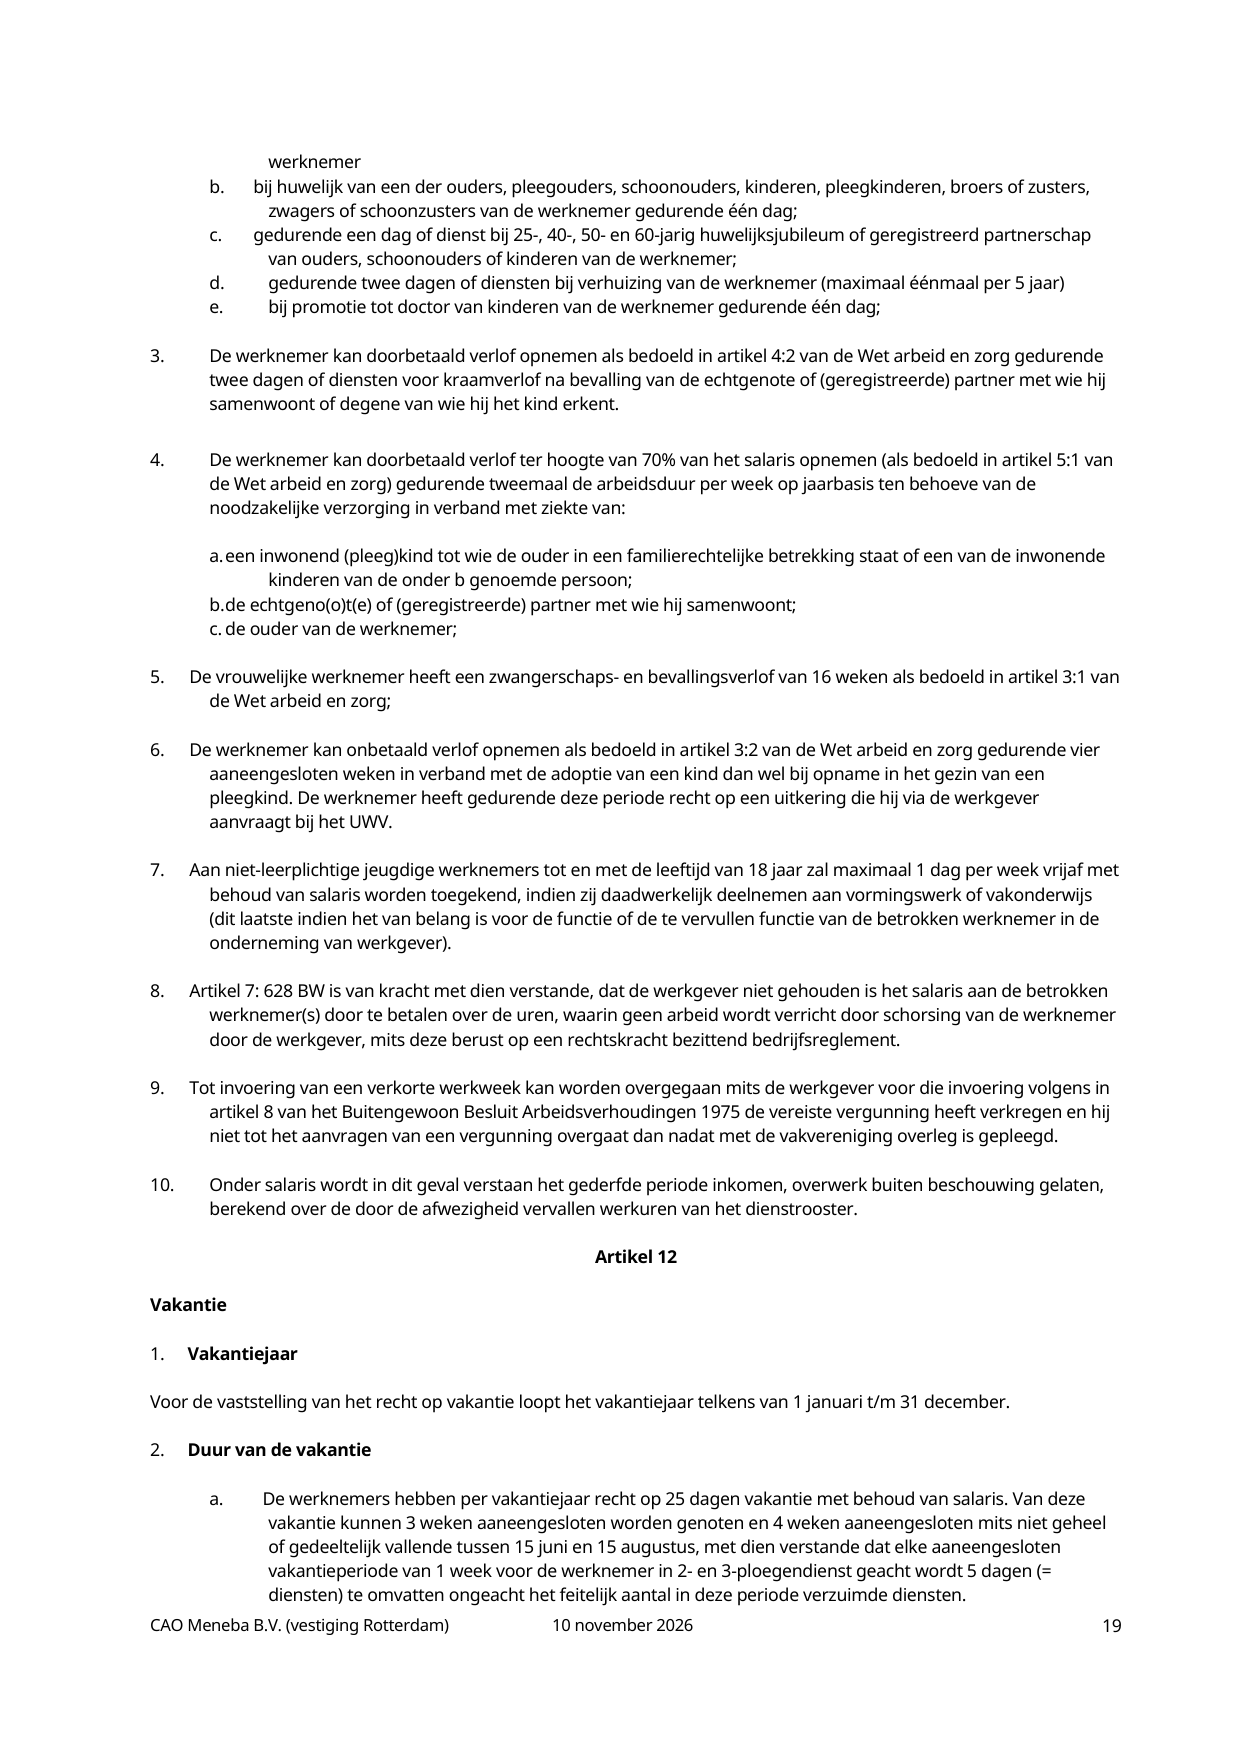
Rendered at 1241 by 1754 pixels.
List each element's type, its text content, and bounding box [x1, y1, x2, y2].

list een inwonend (pleeg)kind tot wie de ouder in een familierechtelijke betrekking staat of een van de inwonende kinderen van de onder b genoemde persoon; [209, 544, 1122, 592]
text d. gedurende twee dagen of diensten bij verhuizing van de werknemer (maximaal éénmaal per 5 jaar) [209, 271, 1122, 295]
list De werknemer kan onbetaald verlof opnemen als bedoeld in artikel 3:2 van de Wet arbeid en zorg gedurende vier aaneengesloten weken in verband met de adoptie van een kind dan wel bij opname in het gezin van een pleegkind. De werknemer heeft gedurende deze periode recht op een uitkering die hij via de werkgever aanvraagt bij het UWV. [150, 737, 1122, 834]
list Vakantiejaar [150, 1341, 1122, 1365]
list Duur van de vakantie [150, 1438, 1122, 1462]
text 3. De werknemer kan doorbetaald verlof opnemen als bedoeld in artikel 4:2 van de Wet arbeid en zorg gedurende twee dagen of diensten voor kraamverlof na bevalling van de echtgenote of (geregistreerde) partner met wie hij samenwoont of degene van wie hij het kind erkent. [150, 343, 1122, 447]
subtitle Vakantie [150, 1293, 1122, 1317]
list gedurende een dag of dienst bij 25-, 40-, 50- en 60-jarig huwelijksjubileum of geregistreerd partnerschap van ouders, schoonouders of kinderen van de werknemer; [209, 222, 1122, 271]
list Artikel 7: 628 BW is van kracht met dien verstande, dat de werkgever niet gehouden is het salaris aan de betrokken werknemer(s) door te betalen over de uren, waarin geen arbeid wordt verricht door schorsing van de werknemer door de werkgever, mits deze berust op een rechtskracht bezittend bedrijfsreglement. [150, 979, 1122, 1051]
list De werknemers hebben per vakantiejaar recht op 25 dagen vakantie met behoud van salaris. Van deze vakantie kunnen 3 weken aaneengesloten worden genoten en 4 weken aaneengesloten mits niet geheel of gedeeltelijk vallende tussen 15 juni en 15 augustus, met dien verstande dat elke aaneengesloten vakantieperiode van 1 week voor de werknemer in 2- en 3-ploegendienst geacht wordt 5 dagen (= diensten) te omvatten ongeacht het feitelijk aantal in deze periode verzuimde diensten. [209, 1486, 1122, 1607]
text 10. Onder salaris wordt in dit geval verstaan het gederfde periode inkomen, overwerk buiten beschouwing gelaten, berekend over de door de afwezigheid vervallen werkuren van het dienstrooster. [150, 1172, 1122, 1220]
subtitle Artikel 12 [150, 1244, 1122, 1269]
list bij huwelijk van een der ouders, pleegouders, schoonouders, kinderen, pleegkinderen, broers of zusters, zwagers of schoonzusters van de werknemer gedurende één dag; [209, 174, 1122, 222]
list De vrouwelijke werknemer heeft een zwangerschaps- en bevallingsverlof van 16 weken als bedoeld in artikel 3:1 van de Wet arbeid en zorg; [150, 664, 1122, 713]
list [209, 150, 1122, 174]
text e. bij promotie tot doctor van kinderen van de werknemer gedurende één dag; [209, 295, 1122, 319]
text Voor de vaststelling van het recht op vakantie loopt het vakantiejaar telkens van 1 januari t/m 31 december. [150, 1389, 1122, 1414]
list de echtgeno(o)t(e) of (geregistreerde) partner met wie hij samenwoont; [209, 592, 1122, 616]
list Aan niet-leerplichtige jeugdige werknemers tot en met de leeftijd van 18 jaar zal maximaal 1 dag per week vrijaf met behoud van salaris worden toegekend, indien zij daadwerkelijk deelnemen aan vormingswerk of vakonderwijs (dit laatste indien het van belang is voor de functie of de te vervullen functie van de betrokken werknemer in de onderneming van werkgever). [150, 858, 1122, 954]
list Tot invoering van een verkorte werkweek kan worden overgegaan mits de werkgever voor die invoering volgens in artikel 8 van het Buitengewoon Besluit Arbeidsverhoudingen 1975 de vereiste vergunning heeft verkregen en hij niet tot het aanvragen van een vergunning overgaat dan nadat met de vakvereniging overleg is gepleegd. [150, 1075, 1122, 1148]
list de ouder van de werknemer; [209, 616, 1122, 640]
text 4. De werknemer kan doorbetaald verlof ter hoogte van 70% van het salaris opnemen (als bedoeld in artikel 5:1 van de Wet arbeid en zorg) gedurende tweemaal de arbeidsduur per week op jaarbasis ten behoeve van de noodzakelijke verzorging in verband met ziekte van: [150, 447, 1122, 519]
